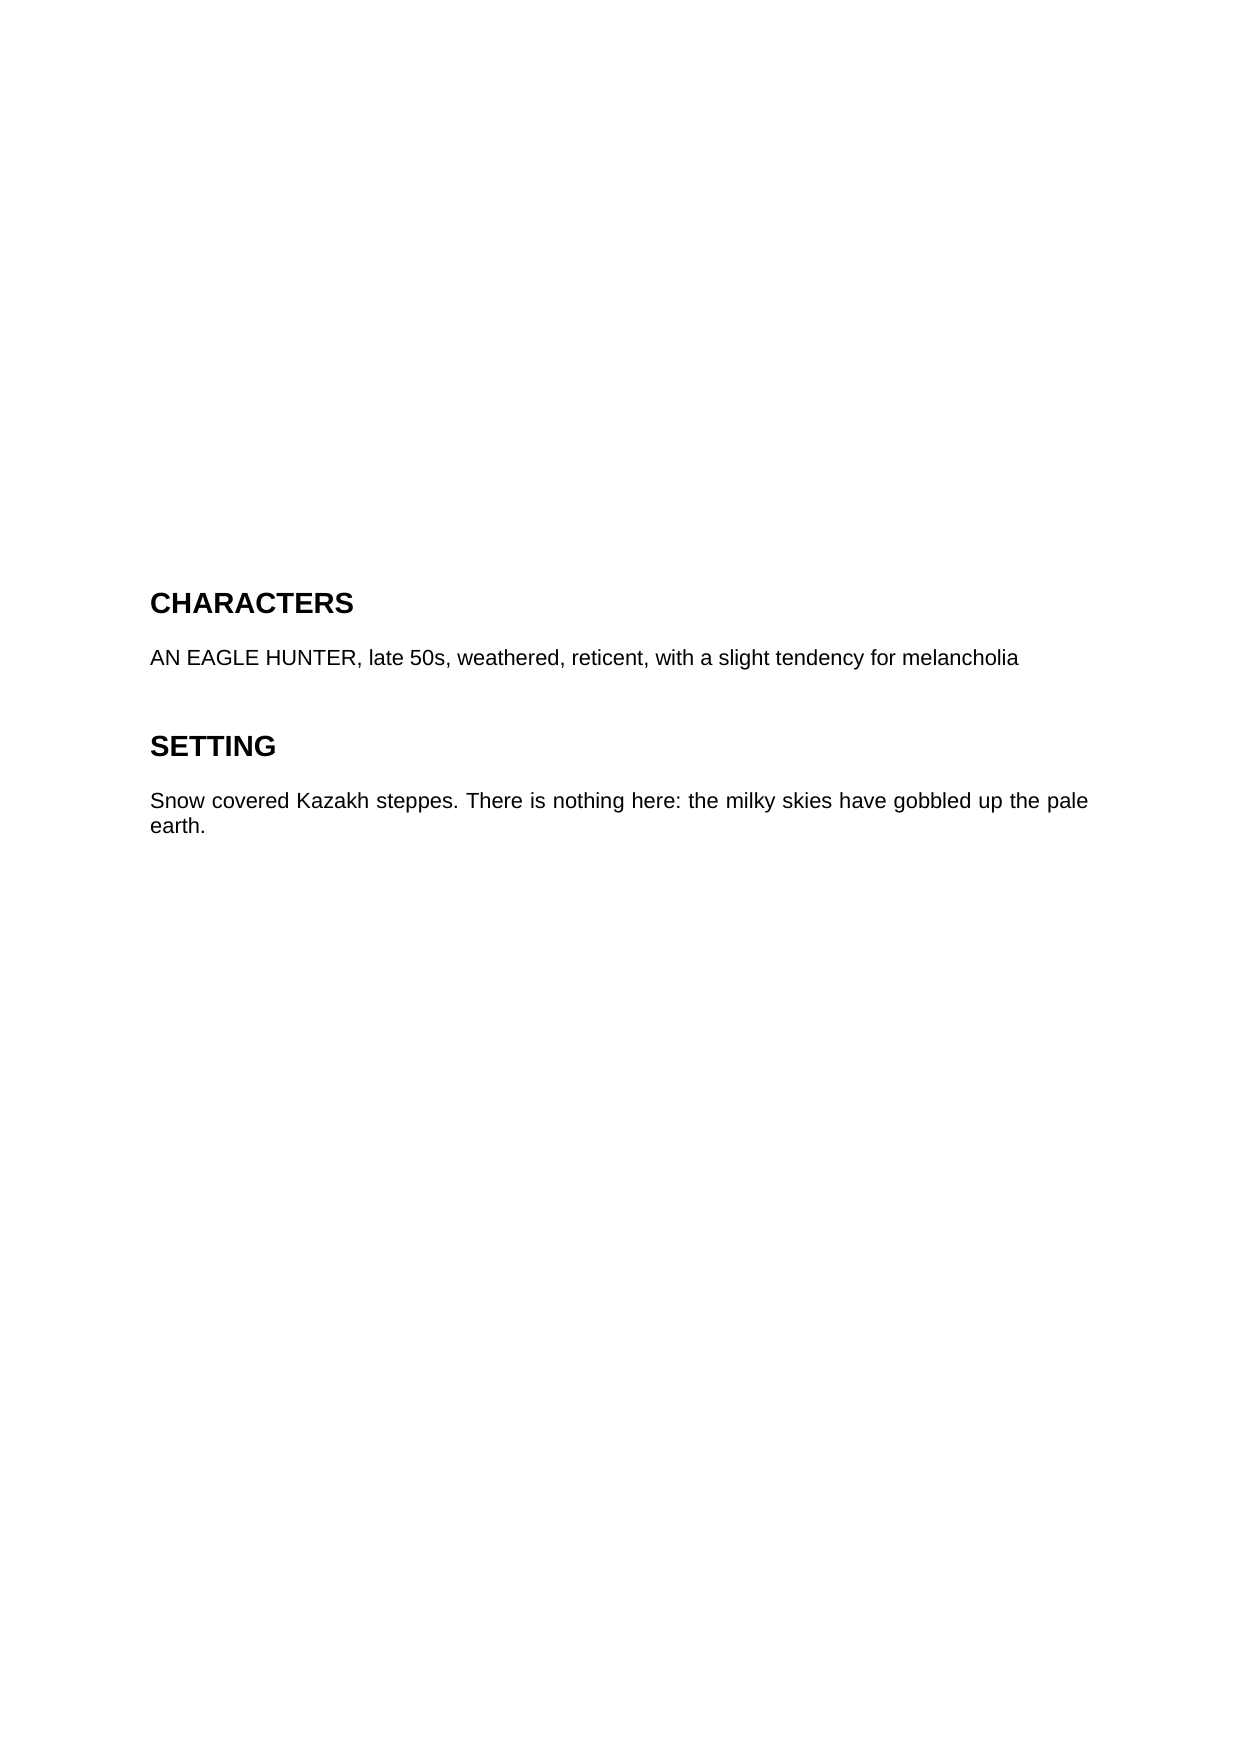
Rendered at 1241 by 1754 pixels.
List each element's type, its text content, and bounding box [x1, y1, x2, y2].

text Snow covered Kazakh steppes. There is nothing here: the milky skies have gobbled up the pale earth. [150, 787, 1090, 838]
text AN EAGLE HUNTER, late 50s, weathered, reticent, with a slight tendency for melancholia [150, 645, 1090, 670]
text SETTING [150, 729, 1090, 762]
text CHARACTERS [150, 586, 1090, 619]
